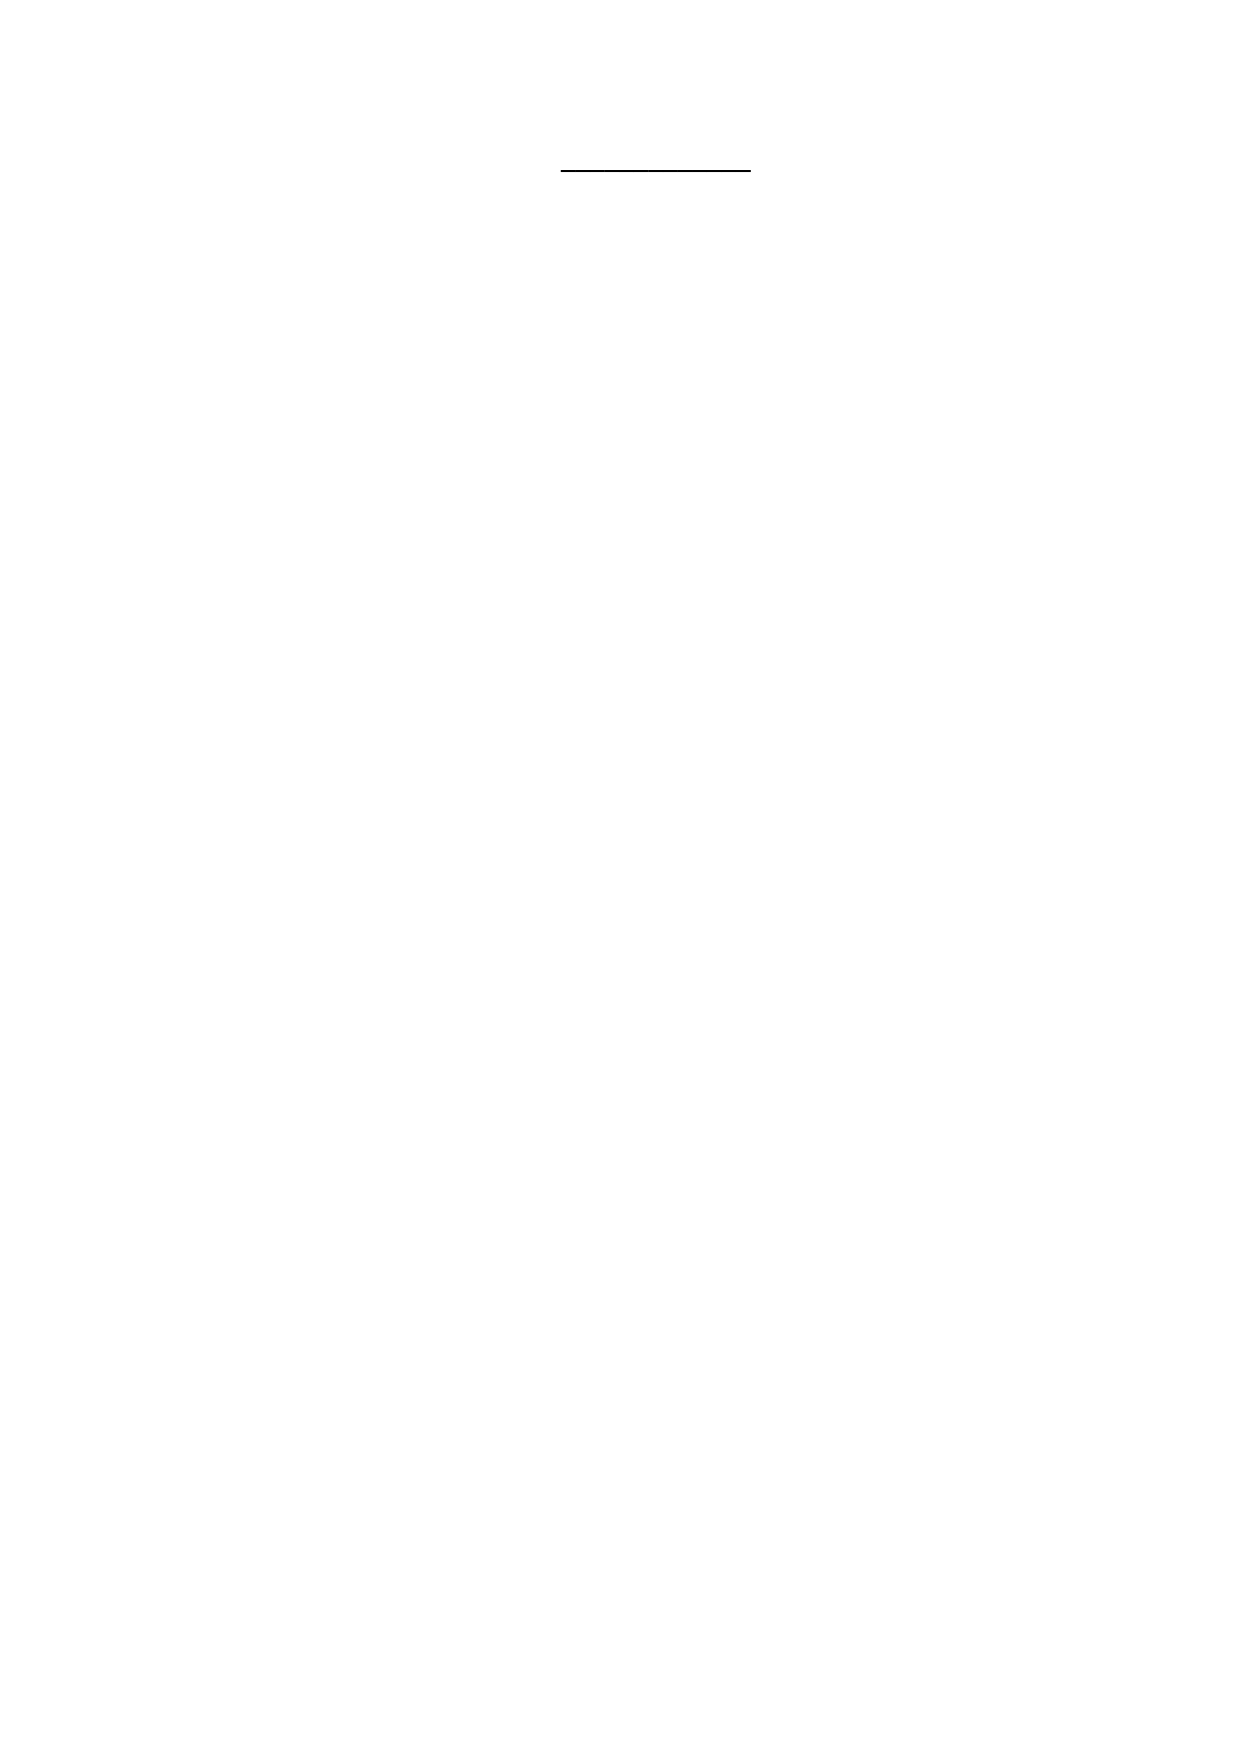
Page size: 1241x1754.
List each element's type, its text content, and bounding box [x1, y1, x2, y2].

text _____________ [159, 141, 1152, 174]
